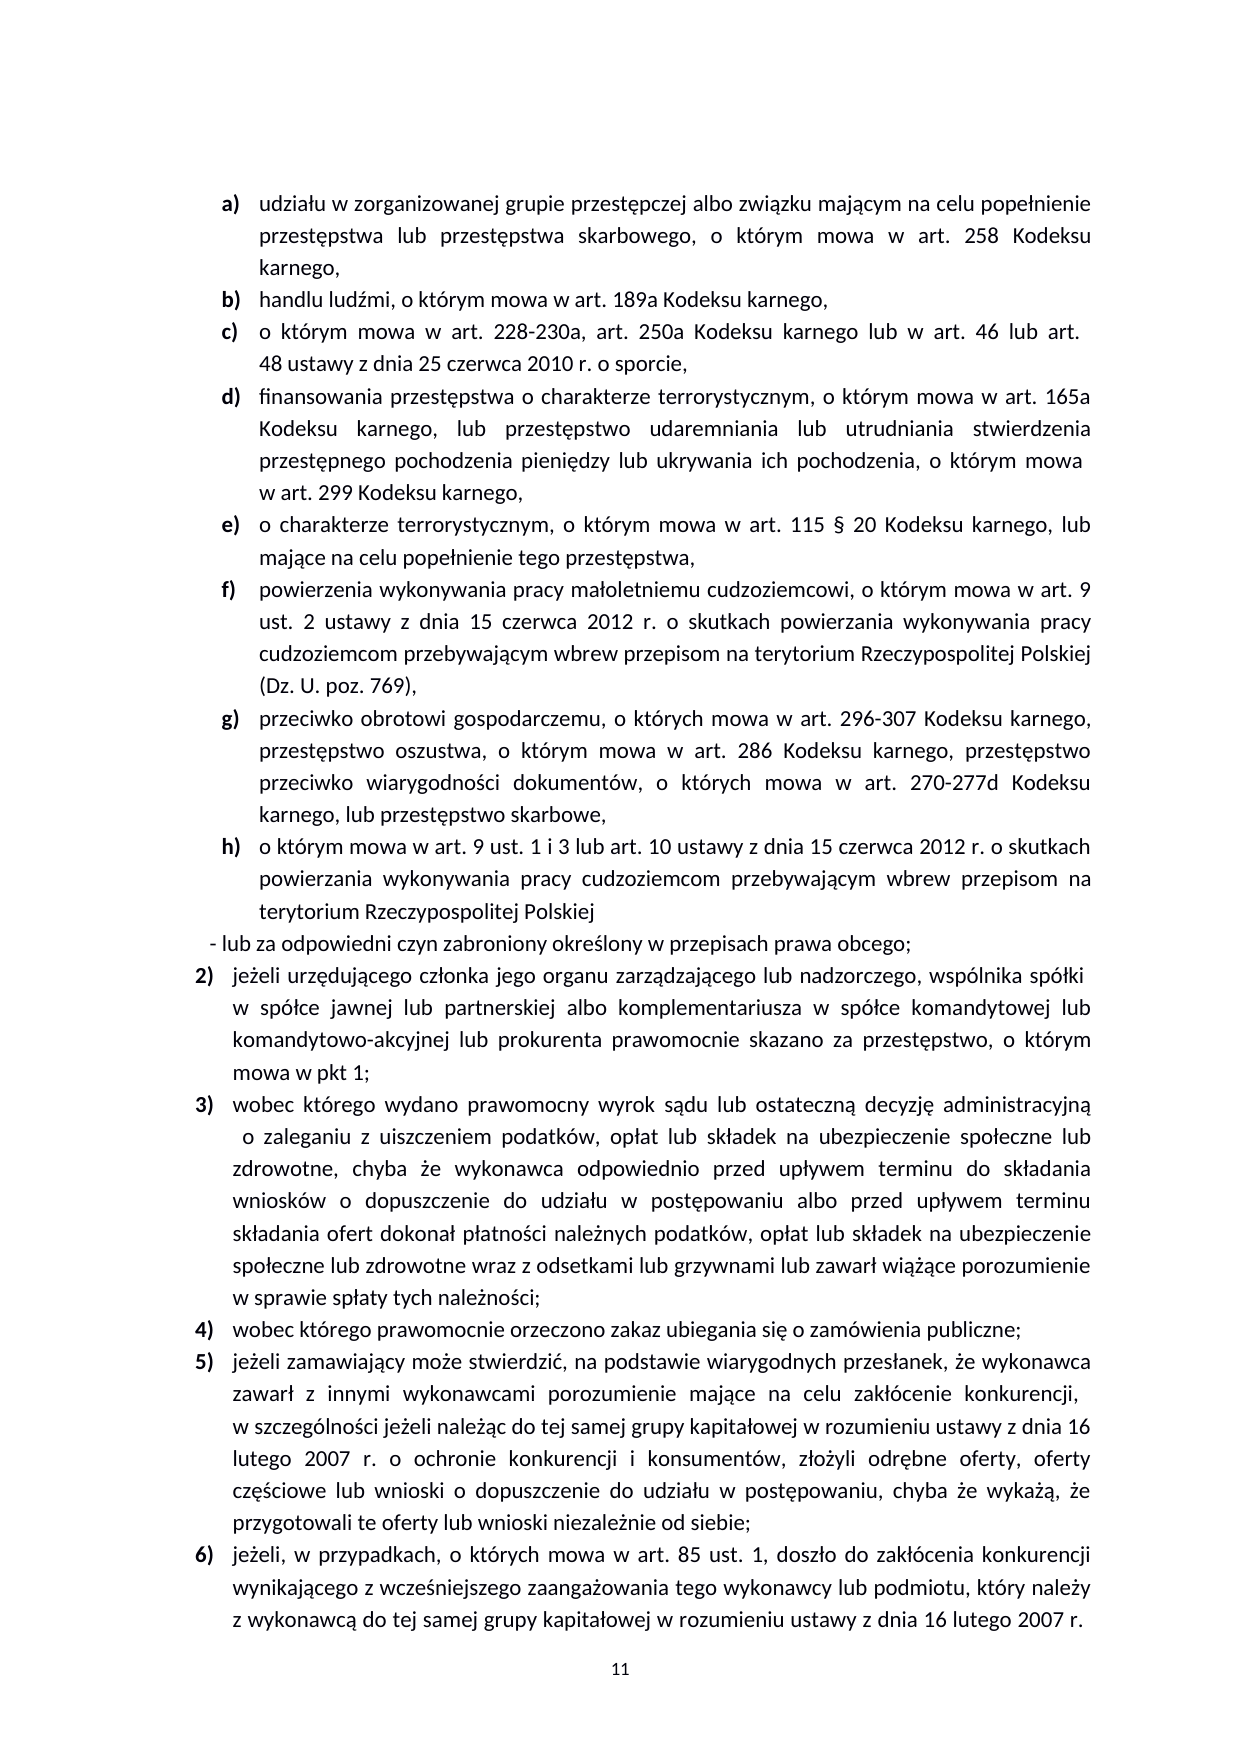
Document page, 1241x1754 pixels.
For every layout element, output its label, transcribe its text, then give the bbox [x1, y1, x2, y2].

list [195, 1541, 1092, 1633]
list wobec którego prawomocnie orzeczono zakaz ubiegania się o zamówienia publiczne; [195, 1315, 1092, 1343]
list handlu ludźmi, o którym mowa w art. 189a Kodeksu karnego, [221, 285, 1092, 313]
list o którym mowa w art. 228-230a, art. 250a Kodeksu karnego lub w art. 46 lub art. 48 ustawy z dnia 25 czerwca 2010 r. o sporcie, [221, 317, 1092, 378]
list jeżeli zamawiający może stwierdzić, na podstawie wiarygodnych przesłanek, że wykonawca zawarł z innymi wykonawcami porozumienie mające na celu zakłócenie konkurencji, w szczególności jeżeli należąc do tej samej grupy kapitałowej w rozumieniu ustawy z dnia 16 lutego 2007 r. o ochronie konkurencji i konsumentów, złożyli odrębne oferty, oferty częściowe lub wnioski o dopuszczenie do udziału w postępowaniu, chyba że wykażą, że przygotowali te oferty lub wnioski niezależnie od siebie; [195, 1347, 1092, 1536]
list powierzenia wykonywania pracy małoletniemu cudzoziemcowi, o którym mowa w art. 9 ust. 2 ustawy z dnia 15 czerwca 2012 r. o skutkach powierzania wykonywania pracy cudzoziemcom przebywającym wbrew przepisom na terytorium Rzeczypospolitej Polskiej (Dz. U. poz. 769), [221, 575, 1092, 699]
list o charakterze terrorystycznym, o którym mowa w art. 115 § 20 Kodeksu karnego, lub mające na celu popełnienie tego przestępstwa, [221, 511, 1092, 571]
list udziału w zorganizowanej grupie przestępczej albo związku mającym na celu popełnienie przestępstwa lub przestępstwa skarbowego, o którym mowa w art. 258 Kodeksu karnego, [221, 189, 1092, 281]
list finansowania przestępstwa o charakterze terrorystycznym, o którym mowa w art. 165a Kodeksu karnego, lub przestępstwo udaremniania lub utrudniania stwierdzenia przestępnego pochodzenia pieniędzy lub ukrywania ich pochodzenia, o którym mowa w art. 299 Kodeksu karnego, [221, 382, 1092, 506]
text - lub za odpowiedni czyn zabroniony określony w przepisach prawa obcego; [148, 929, 1092, 957]
list o którym mowa w art. 9 ust. 1 i 3 lub art. 10 ustawy z dnia 15 czerwca 2012 r. o skutkach powierzania wykonywania pracy cudzoziemcom przebywającym wbrew przepisom na terytorium Rzeczypospolitej Polskiej [221, 832, 1092, 925]
list przeciwko obrotowi gospodarczemu, o których mowa w art. 296-307 Kodeksu karnego, przestępstwo oszustwa, o którym mowa w art. 286 Kodeksu karnego, przestępstwo przeciwko wiarygodności dokumentów, o których mowa w art. 270-277d Kodeksu karnego, lub przestępstwo skarbowe, [221, 704, 1092, 828]
list wobec którego wydano prawomocny wyrok sądu lub ostateczną decyzję administracyjną o zaleganiu z uiszczeniem podatków, opłat lub składek na ubezpieczenie społeczne lub zdrowotne, chyba że wykonawca odpowiednio przed upływem terminu do składania wniosków o dopuszczenie do udziału w postępowaniu albo przed upływem terminu składania ofert dokonał płatności należnych podatków, opłat lub składek na ubezpieczenie społeczne lub zdrowotne wraz z odsetkami lub grzywnami lub zawarł wiążące porozumienie w sprawie spłaty tych należności; [195, 1090, 1092, 1311]
list jeżeli urzędującego członka jego organu zarządzającego lub nadzorczego, wspólnika spółki w spółce jawnej lub partnerskiej albo komplementariusza w spółce komandytowej lub komandytowo-akcyjnej lub prokurenta prawomocnie skazano za przestępstwo, o którym mowa w pkt 1; [195, 961, 1092, 1086]
